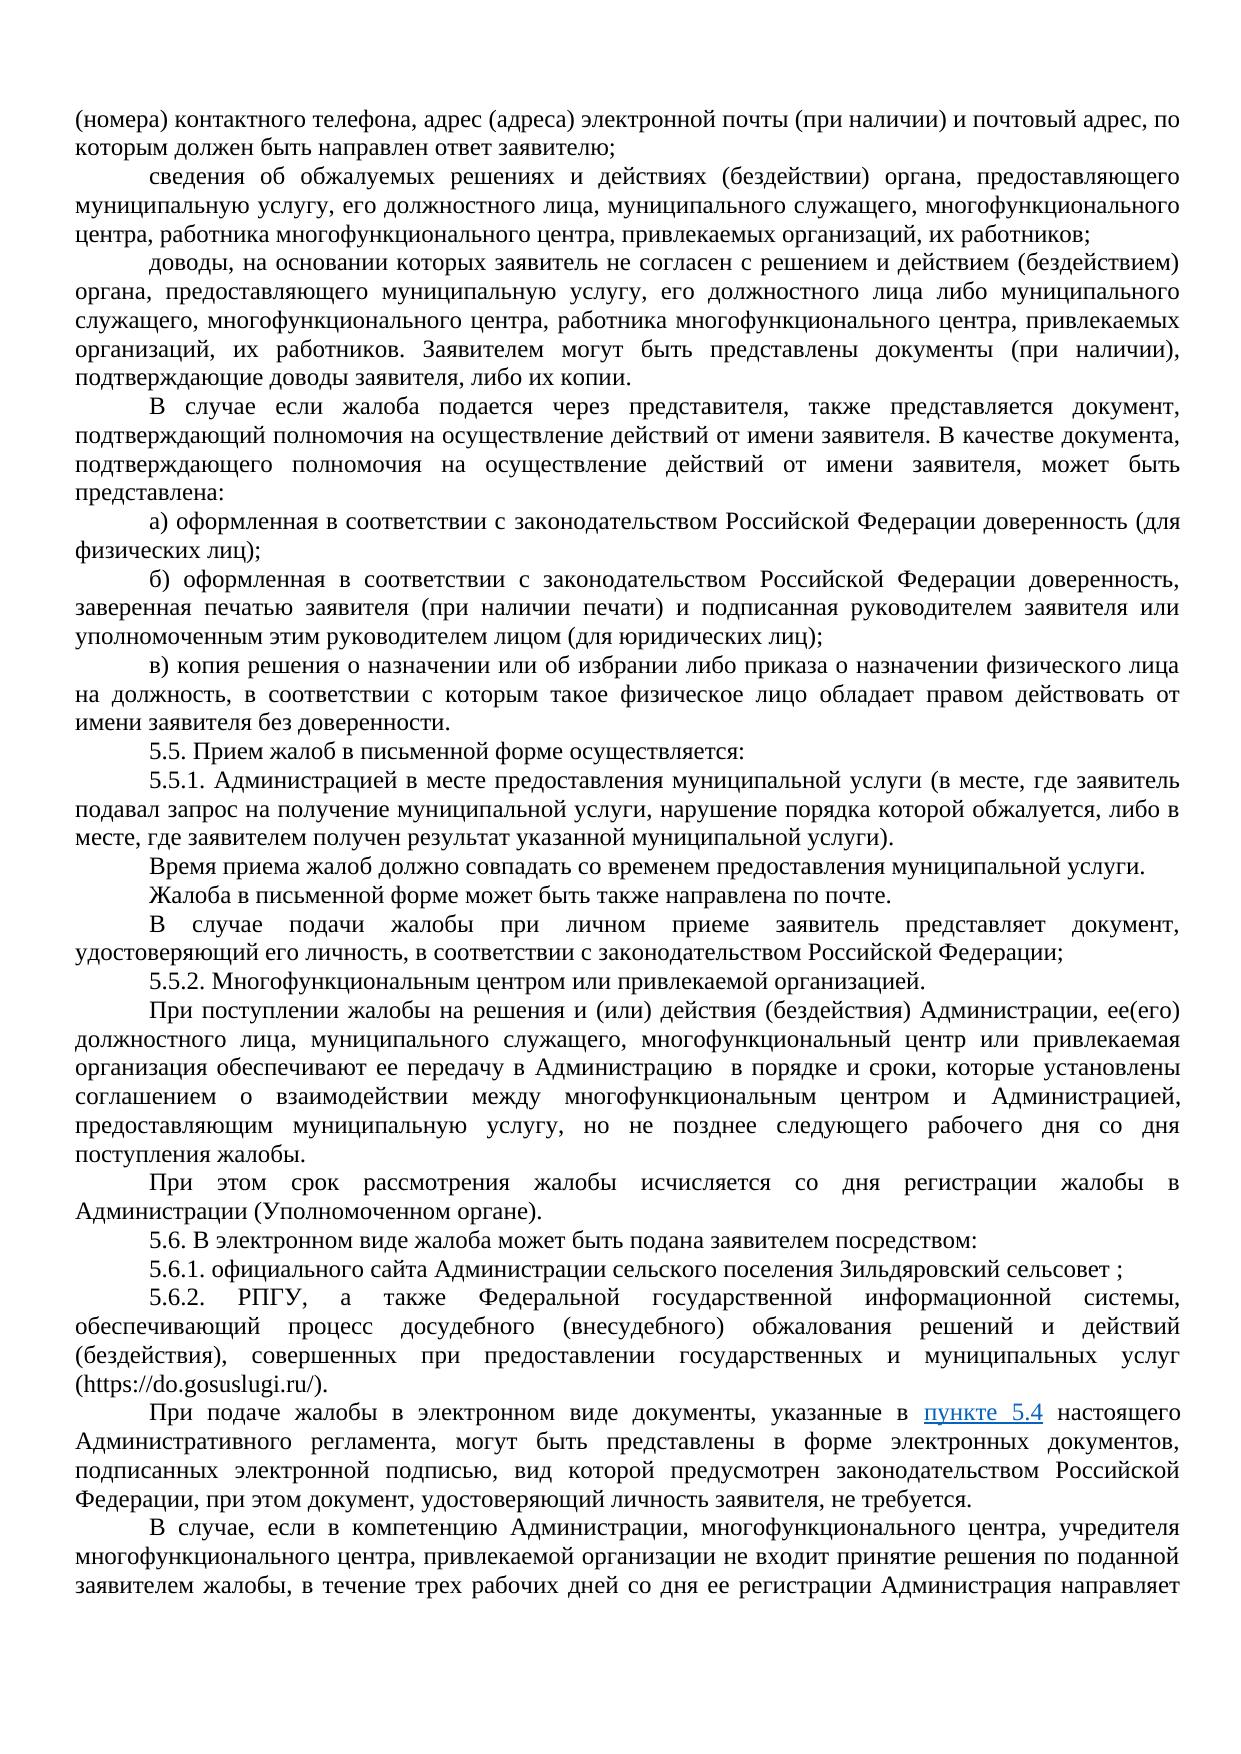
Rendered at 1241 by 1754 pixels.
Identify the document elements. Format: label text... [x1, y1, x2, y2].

text В случае если жалоба подается через представителя, также представляется документ, подтверждающий полномочия на осуществление действий от имени заявителя. В качестве документа, подтверждающего полномочия на осуществление действий от имени заявителя, может быть представлена: [75, 391, 1181, 506]
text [75, 104, 1181, 161]
text доводы, на основании которых заявитель не согласен с решением и действием (бездействием) органа, предоставляющего муниципальную услугу, его должностного лица либо муниципального служащего, многофункционального центра, работника многофункционального центра, привлекаемых организаций, их работников. Заявителем могут быть представлены документы (при наличии), подтверждающие доводы заявителя, либо их копии. [75, 247, 1181, 391]
text 5.5. Прием жалоб в письменной форме осуществляется: [75, 736, 1181, 765]
text 5.6. В электронном виде жалоба может быть подана заявителем посредством: [75, 1225, 1181, 1254]
text При подаче жалобы в электронном виде документы, указанные в пункте 5.4 настоящего Административного регламента, могут быть представлены в форме электронных документов, подписанных электронной подписью, вид которой предусмотрен законодательством Российской Федерации, при этом документ, удостоверяющий личность заявителя, не требуется. [75, 1397, 1181, 1512]
text б) оформленная в соответствии с законодательством Российской Федерации доверенность, заверенная печатью заявителя (при наличии печати) и подписанная руководителем заявителя или уполномоченным этим руководителем лицом (для юридических лиц); [75, 564, 1181, 650]
text 5.5.1. Администрацией в месте предоставления муниципальной услуги (в месте, где заявитель подавал запрос на получение муниципальной услуги, нарушение порядка которой обжалуется, либо в месте, где заявителем получен результат указанной муниципальной услуги). [75, 765, 1181, 851]
text При этом срок рассмотрения жалобы исчисляется со дня регистрации жалобы в Администрации (Уполномоченном органе). [75, 1167, 1181, 1225]
text Жалоба в письменной форме может быть также направлена по почте. [75, 880, 1181, 909]
text 5.6.2. РПГУ, а также Федеральной государственной информационной системы, обеспечивающий процесс досудебного (внесудебного) обжалования решений и действий (бездействия), совершенных при предоставлении государственных и муниципальных услуг (https://do.gosuslugi.ru/). [75, 1282, 1181, 1397]
text а) оформленная в соответствии с законодательством Российской Федерации доверенность (для физических лиц); [75, 506, 1181, 564]
text в) копия решения о назначении или об избрании либо приказа о назначении физического лица на должность, в соответствии с которым такое физическое лицо обладает правом действовать от имени заявителя без доверенности. [75, 650, 1181, 736]
text 5.5.2. Многофункциональным центром или привлекаемой организацией. [75, 966, 1181, 995]
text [75, 1512, 1181, 1599]
text 5.6.1. официального сайта Администрации сельского поселения Зильдяровский сельсовет ; [75, 1254, 1181, 1282]
text При поступлении жалобы на решения и (или) действия (бездействия) Администрации, ее(его) должностного лица, муниципального служащего, многофункциональный центр или привлекаемая организация обеспечивают ее передачу в Администрацию в порядке и сроки, которые установлены соглашением о взаимодействии между многофункциональным центром и Администрацией, предоставляющим муниципальную услугу, но не позднее следующего рабочего дня со дня поступления жалобы. [75, 995, 1181, 1167]
text сведения об обжалуемых решениях и действиях (бездействии) органа, предоставляющего муниципальную услугу, его должностного лица, муниципального служащего, многофункционального центра, работника многофункционального центра, привлекаемых организаций, их работников; [75, 161, 1181, 247]
text В случае подачи жалобы при личном приеме заявитель представляет документ, удостоверяющий его личность, в соответствии с законодательством Российской Федерации; [75, 909, 1181, 966]
text Время приема жалоб должно совпадать со временем предоставления муниципальной услуги. [75, 851, 1181, 880]
